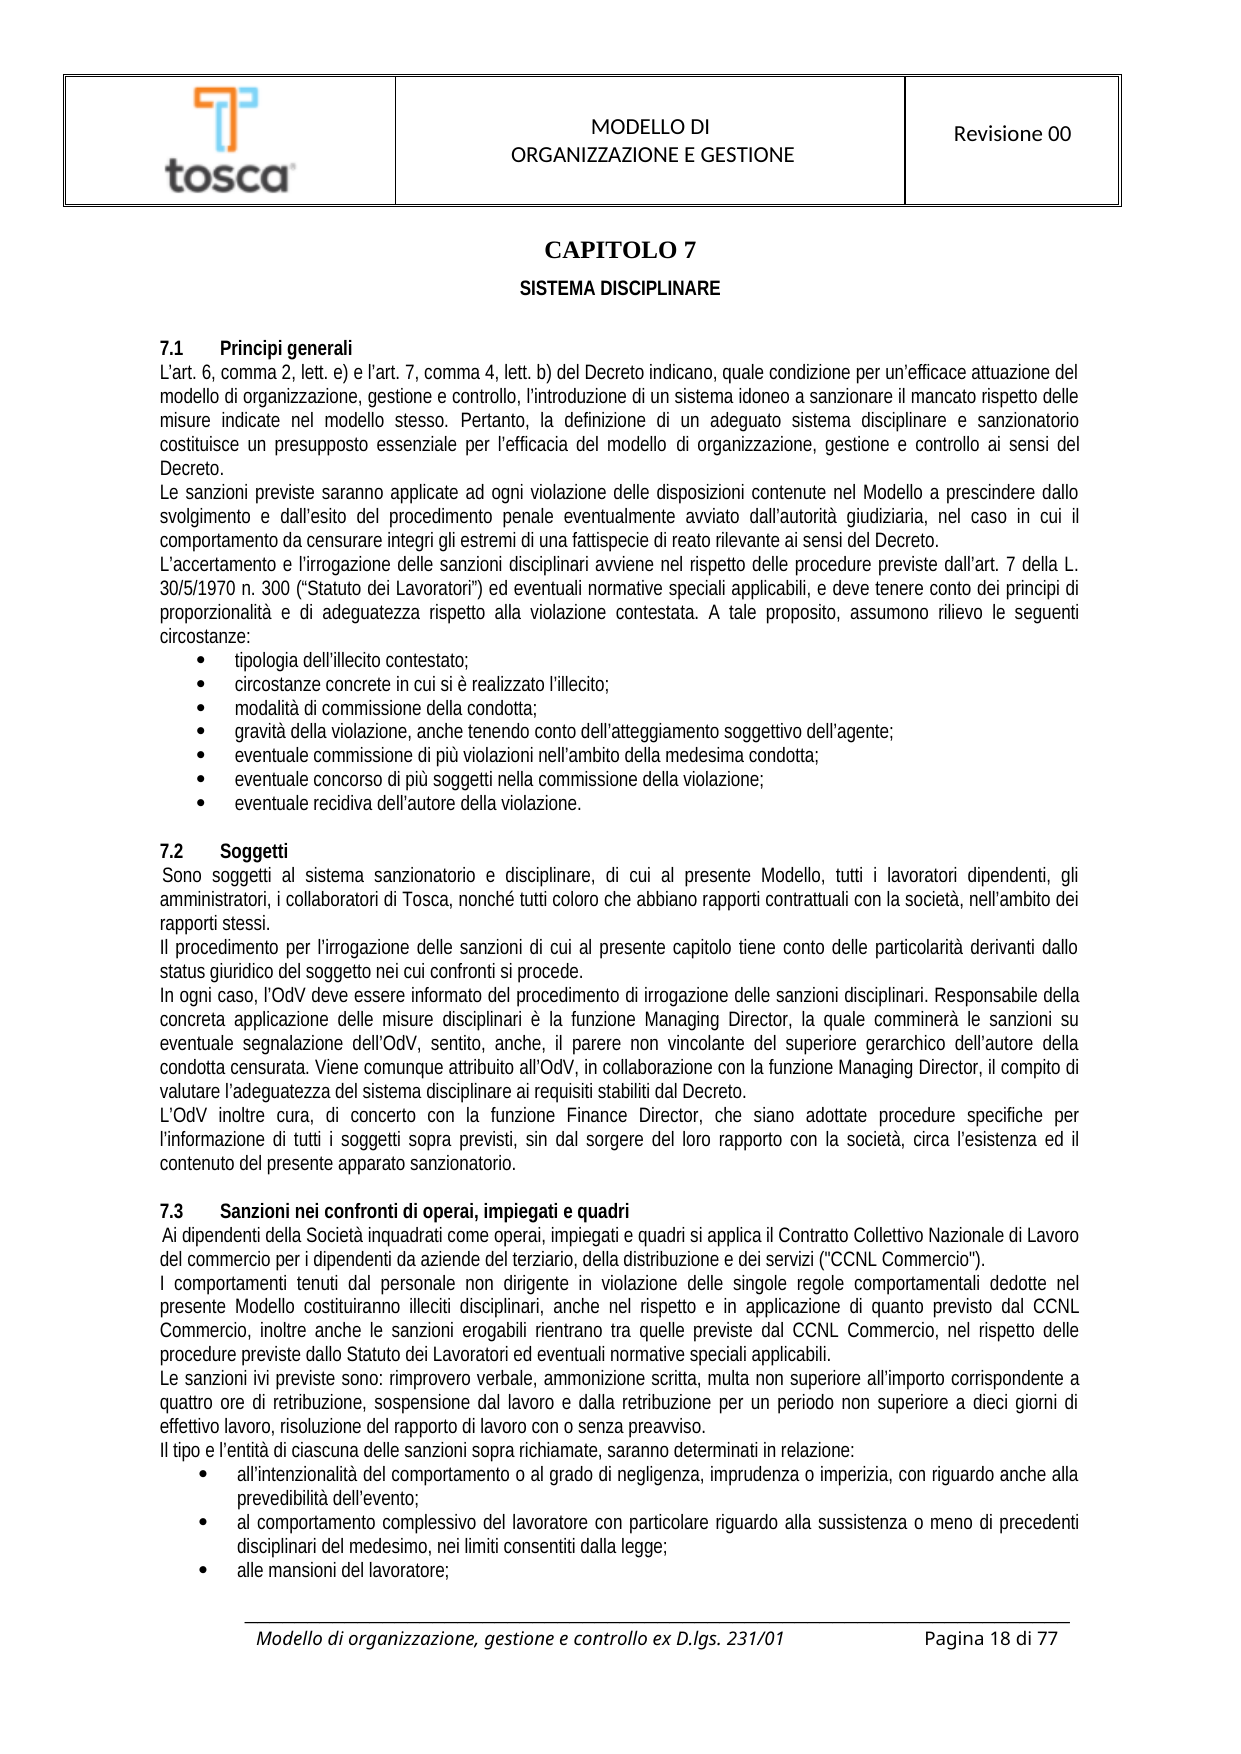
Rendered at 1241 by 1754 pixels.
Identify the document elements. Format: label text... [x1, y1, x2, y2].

picture [159, 80, 302, 201]
list circostanze concrete in cui si è realizzato l’illecito; [197, 672, 1081, 696]
text L’art. 6, comma 2, lett. e) e l’art. 7, comma 4, lett. b) del Decreto indicano, quale condizione per un’efficace attuazione del modello di organizzazione, gestione e controllo, l’introduzione di un sistema idoneo a sanzionare il mancato rispetto delle misure indicate nel modello stesso. Pertanto, la definizione di un adeguato sistema disciplinare e sanzionatorio costituisce un presupposto essenziale per l’efficacia del modello di organizzazione, gestione e controllo ai sensi del Decreto. [159, 360, 1081, 480]
text Ai dipendenti della Società inquadrati come operai, impiegati e quadri si applica il Contratto Collettivo Nazionale di Lavoro del commercio per i dipendenti da aziende del terziario, della distribuzione e dei servizi ("CCNL Commercio"). [159, 1223, 1081, 1271]
subtitle SISTEMA DISCIPLINARE [159, 236, 1081, 300]
list tipologia dell’illecito contestato; [197, 648, 1081, 672]
list eventuale recidiva dell’autore della violazione. [197, 791, 1081, 815]
list all’intenzionalità del comportamento o al grado di negligenza, imprudenza o imperizia, con riguardo anche alla prevedibilità dell’evento; [199, 1462, 1081, 1510]
text In ogni caso, l’OdV deve essere informato del procedimento di irrogazione delle sanzioni disciplinari. Responsabile della concreta applicazione delle misure disciplinari è la funzione Managing Director, la quale comminerà le sanzioni su eventuale segnalazione dell’OdV, sentito, anche, il parere non vincolante del superiore gerarchico dell’autore della condotta censurata. Viene comunque attribuito all’OdV, in collaborazione con la funzione Managing Director, il compito di valutare l’adeguatezza del sistema disciplinare ai requisiti stabiliti dal Decreto. [159, 983, 1081, 1103]
subtitle Sanzioni nei confronti di operai, impiegati e quadri [159, 1199, 1081, 1223]
list modalità di commissione della condotta; [197, 696, 1081, 719]
list gravità della violazione, anche tenendo conto dell’atteggiamento soggettivo dell’agente; [197, 719, 1081, 743]
text Sono soggetti al sistema sanzionatorio e disciplinare, di cui al presente Modello, tutti i lavoratori dipendenti, gli amministratori, i collaboratori di Tosca, nonché tutti coloro che abbiano rapporti contrattuali con la società, nell’ambito dei rapporti stessi. [159, 863, 1081, 935]
text Le sanzioni ivi previste sono: rimprovero verbale, ammonizione scritta, multa non superiore all’importo corrispondente a quattro ore di retribuzione, sospensione dal lavoro e dalla retribuzione per un periodo non superiore a dieci giorni di effettivo lavoro, risoluzione del rapporto di lavoro con o senza preavviso. [159, 1366, 1081, 1438]
text L’OdV inoltre cura, di concerto con la funzione Finance Director, che siano adottate procedure specifiche per l’informazione di tutti i soggetti sopra previsti, sin dal sorgere del loro rapporto con la società, circa l’esistenza ed il contenuto del presente apparato sanzionatorio. [159, 1103, 1081, 1175]
text Il tipo e l’entità di ciascuna delle sanzioni sopra richiamate, saranno determinati in relazione: [159, 1438, 1081, 1462]
text Il procedimento per l’irrogazione delle sanzioni di cui al presente capitolo tiene conto delle particolarità derivanti dallo status giuridico del soggetto nei cui confronti si procede. [159, 935, 1081, 983]
list eventuale commissione di più violazioni nell’ambito della medesima condotta; [197, 743, 1081, 767]
subtitle Soggetti [159, 839, 1081, 863]
text Le sanzioni previste saranno applicate ad ogni violazione delle disposizioni contenute nel Modello a prescindere dallo svolgimento e dall’esito del procedimento penale eventualmente avviato dall’autorità giudiziaria, nel caso in cui il comportamento da censurare integri gli estremi di una fattispecie di reato rilevante ai sensi del Decreto. [159, 480, 1081, 552]
text I comportamenti tenuti dal personale non dirigente in violazione delle singole regole comportamentali dedotte nel presente Modello costituiranno illeciti disciplinari, anche nel rispetto e in applicazione di quanto previsto dal CCNL Commercio, inoltre anche le sanzioni erogabili rientrano tra quelle previste dal CCNL Commercio, nel rispetto delle procedure previste dallo Statuto dei Lavoratori ed eventuali normative speciali applicabili. [159, 1271, 1081, 1366]
list alle mansioni del lavoratore; [199, 1558, 1081, 1582]
list al comportamento complessivo del lavoratore con particolare riguardo alla sussistenza o meno di precedenti disciplinari del medesimo, nei limiti consentiti dalla legge; [199, 1510, 1081, 1558]
subtitle Principi generali [159, 336, 1081, 360]
list eventuale concorso di più soggetti nella commissione della violazione; [197, 767, 1081, 791]
text L’accertamento e l’irrogazione delle sanzioni disciplinari avviene nel rispetto delle procedure previste dall’art. 7 della L. 30/5/1970 n. 300 (“Statuto dei Lavoratori”) ed eventuali normative speciali applicabili, e deve tenere conto dei principi di proporzionalità e di adeguatezza rispetto alla violazione contestata. A tale proposito, assumono rilievo le seguenti circostanze: [159, 552, 1081, 648]
